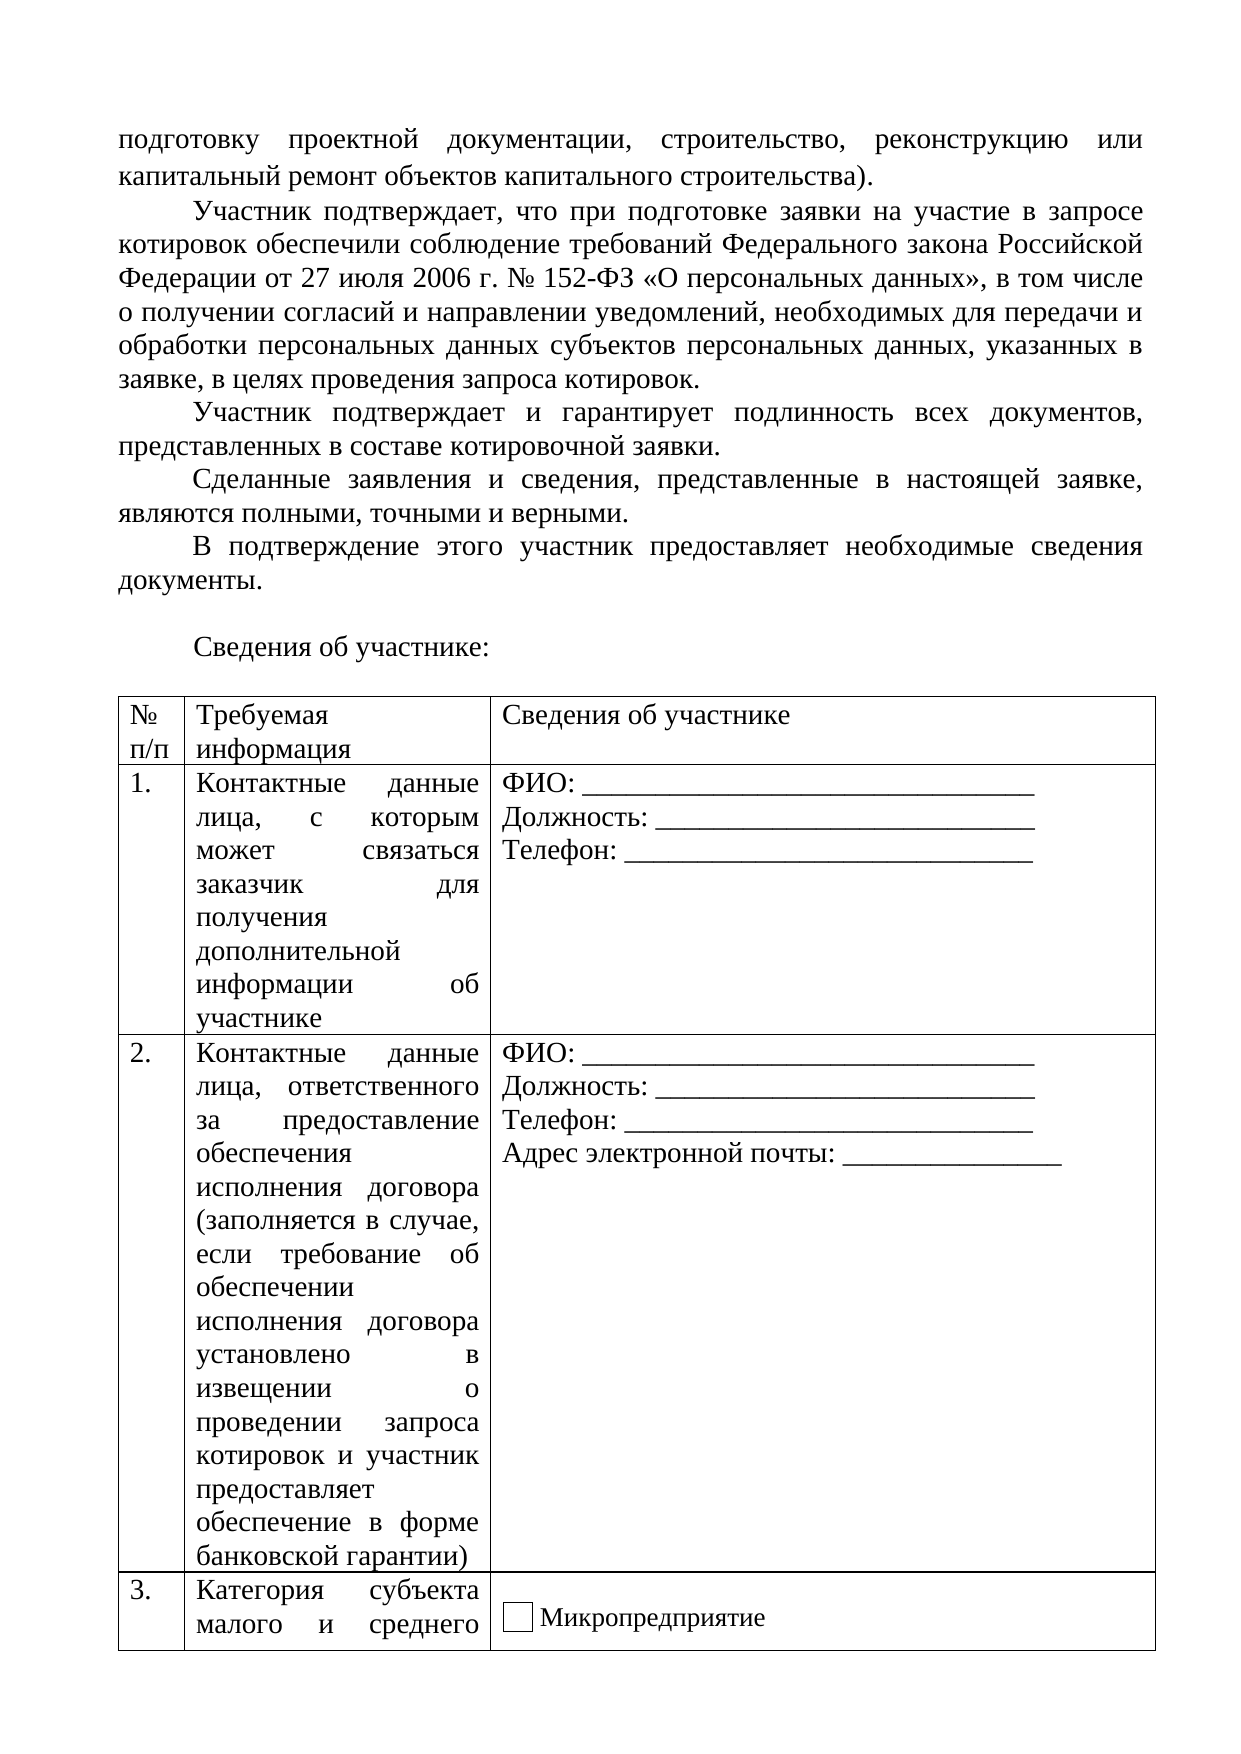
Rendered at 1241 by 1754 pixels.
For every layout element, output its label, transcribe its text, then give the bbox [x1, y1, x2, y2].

table_header Требуемая информация [185, 697, 490, 764]
table_cell 3. [119, 1573, 184, 1649]
table_header Сведения об участнике [491, 697, 1155, 764]
table_cell Контактные данные лица, ответственного за предоставление обеспечения исполнения договора (заполняется в случае, если требование об обеспечении исполнения договора установлено в извещении о проведении запроса котировок и участник предоставляет обеспечение в форме банковской гарантии) [185, 1035, 490, 1571]
text Участник подтверждает, что при подготовке заявки на участие в запросе котировок обеспечили соблюдение требований Федерального закона Российской Федерации от 27 июля 2006 г. № 152-ФЗ «О персональных данных», в том числе о получении согласий и направлении уведомлений, необходимых для передачи и обработки персональных данных субъектов персональных данных, указанных в заявке, в целях проведения запроса котировок. [118, 193, 1144, 394]
table_cell Контактные данные лица, с которым может связаться заказчик для получения дополнительной информации об участнике [185, 765, 490, 1034]
table_cell 2. [119, 1035, 184, 1571]
table_cell 1. [119, 765, 184, 1034]
text Сведения об участнике: [118, 629, 1144, 663]
table_header № п/п [119, 697, 184, 764]
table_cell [491, 1573, 1155, 1649]
text Сделанные заявления и сведения, представленные в настоящей заявке, являются полными, точными и верными. [118, 461, 1144, 528]
text В подтверждение этого участник предоставляет необходимые сведения документы. [118, 528, 1144, 596]
text Участник подтверждает и гарантирует подлинность всех документов, представленных в составе котировочной заявки. [118, 394, 1144, 461]
table_cell ФИО: _______________________________ Должность: __________________________ Телефон: ____________________________ [491, 765, 1155, 1034]
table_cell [185, 1573, 490, 1649]
table_cell ФИО: _______________________________ Должность: __________________________ Телефон: ____________________________ Адрес электронной почты: _______________ [491, 1035, 1155, 1571]
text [118, 118, 1144, 193]
